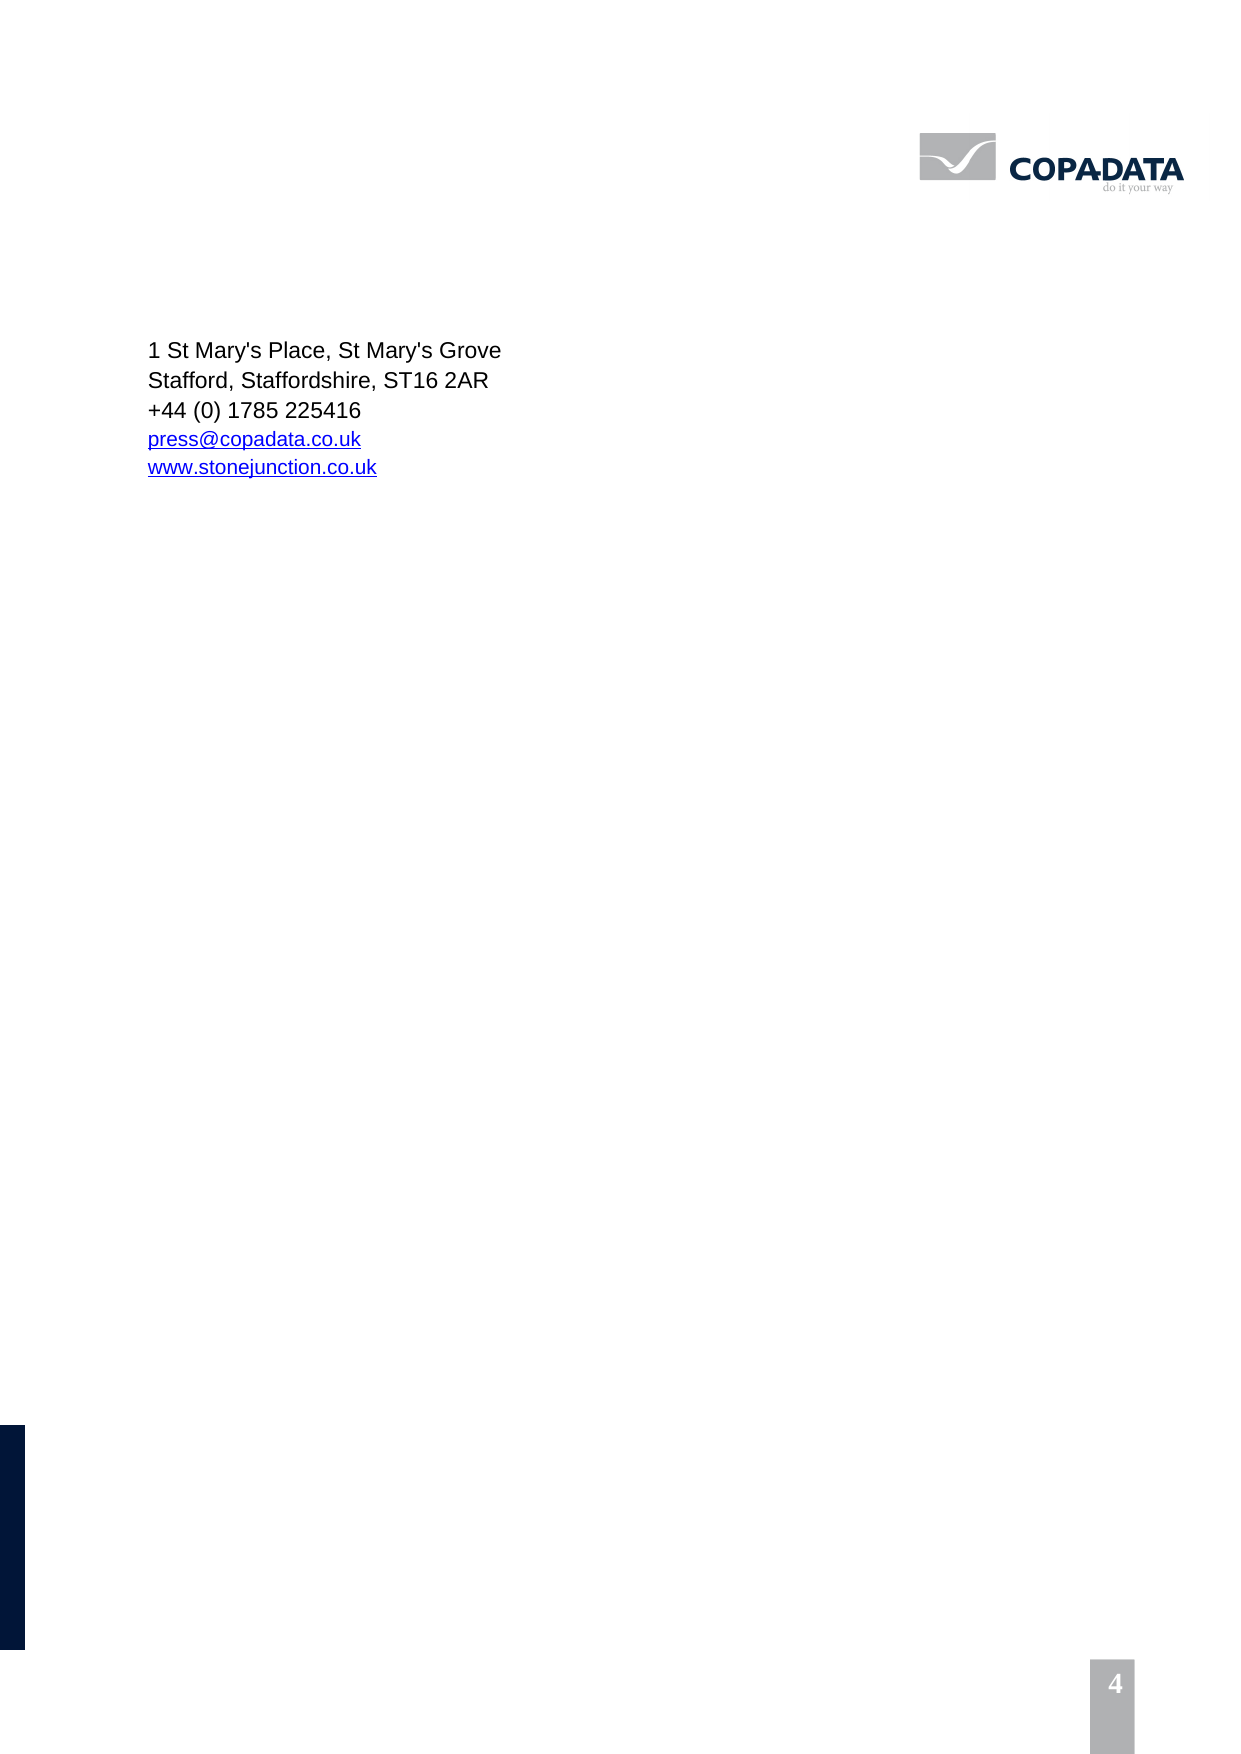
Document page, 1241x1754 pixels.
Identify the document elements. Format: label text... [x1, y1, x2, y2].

text Stafford, Staffordshire, ST16 2AR [148, 367, 1092, 393]
picture [890, 113, 1210, 201]
text press@copadata.co.uk [148, 427, 1092, 451]
picture [0, 1425, 25, 1650]
text +44 (0) 1785 225416 [148, 397, 1092, 423]
text 1 St Mary's Place, St Mary's Grove [148, 337, 1092, 363]
text www.stonejunction.co.uk [148, 455, 1092, 479]
